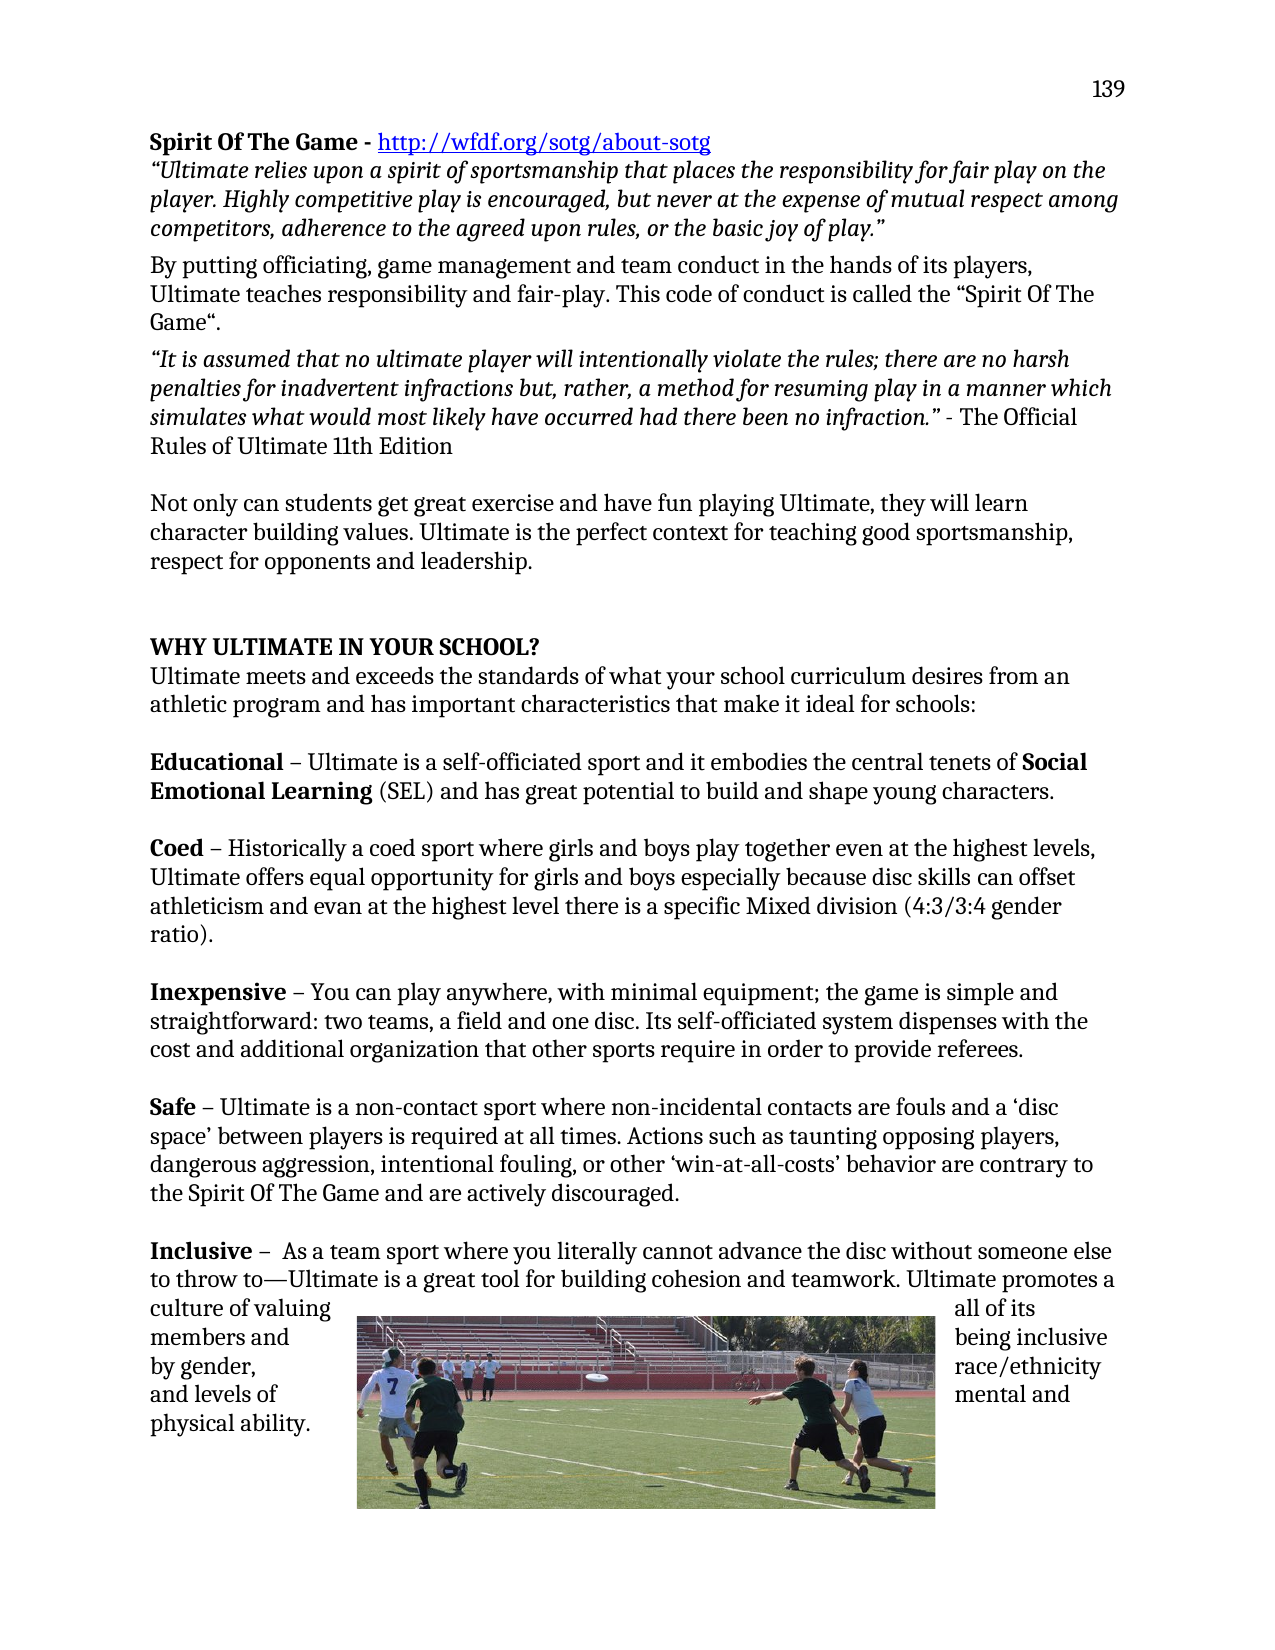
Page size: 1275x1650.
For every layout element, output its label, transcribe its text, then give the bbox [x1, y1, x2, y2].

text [150, 949, 1125, 1495]
text WHY ULTIMATE IN YOUR SCHOOL? Ultimate meets and exceeds the standards of what your school curriculum desires from an athletic program and has important characteristics that make it ideal for schools: Educational – Ultimate is a self-officiated sport and it embodies the central tenets of Social Emotional Learning (SEL) and has great potential to build and shape young characters. Coed – Historically a coed sport where girls and boys play together even at the highest levels, Ultimate offers equal opportunity for girls and boys especially because disc skills can offset athleticism and evan at the highest level there is a specific Mixed division (4:3/3:4 gender ratio). [150, 633, 1125, 949]
text Spirit Of The Game - http://wfdf.org/sotg/about-sotg “Ultimate relies upon a spirit of sportsmanship that places the responsibility for fair play on the player. Highly competitive play is encouraged, but never at the expense of mutual respect among competitors, adherence to the agreed upon rules, or the basic joy of play.” [150, 127, 1125, 242]
text Not only can students get great exercise and have fun playing Ultimate, they will learn character building values. Ultimate is the perfect context for teaching good sportsmanship, respect for opponents and leadership. [150, 489, 1125, 575]
text “It is assumed that no ultimate player will intentionally violate the rules; there are no harsh penalties for inadvertent infractions but, rather, a method for resuming play in a manner which simulates what would most likely have occurred had there been no infraction.” - The Official Rules of Ultimate 11th Edition [150, 345, 1125, 460]
text By putting officiating, game management and team conduct in the hands of its players, Ultimate teaches responsibility and fair-play. This code of conduct is called the “Spirit Of The Game“. [150, 251, 1125, 337]
picture [356, 1316, 936, 1508]
